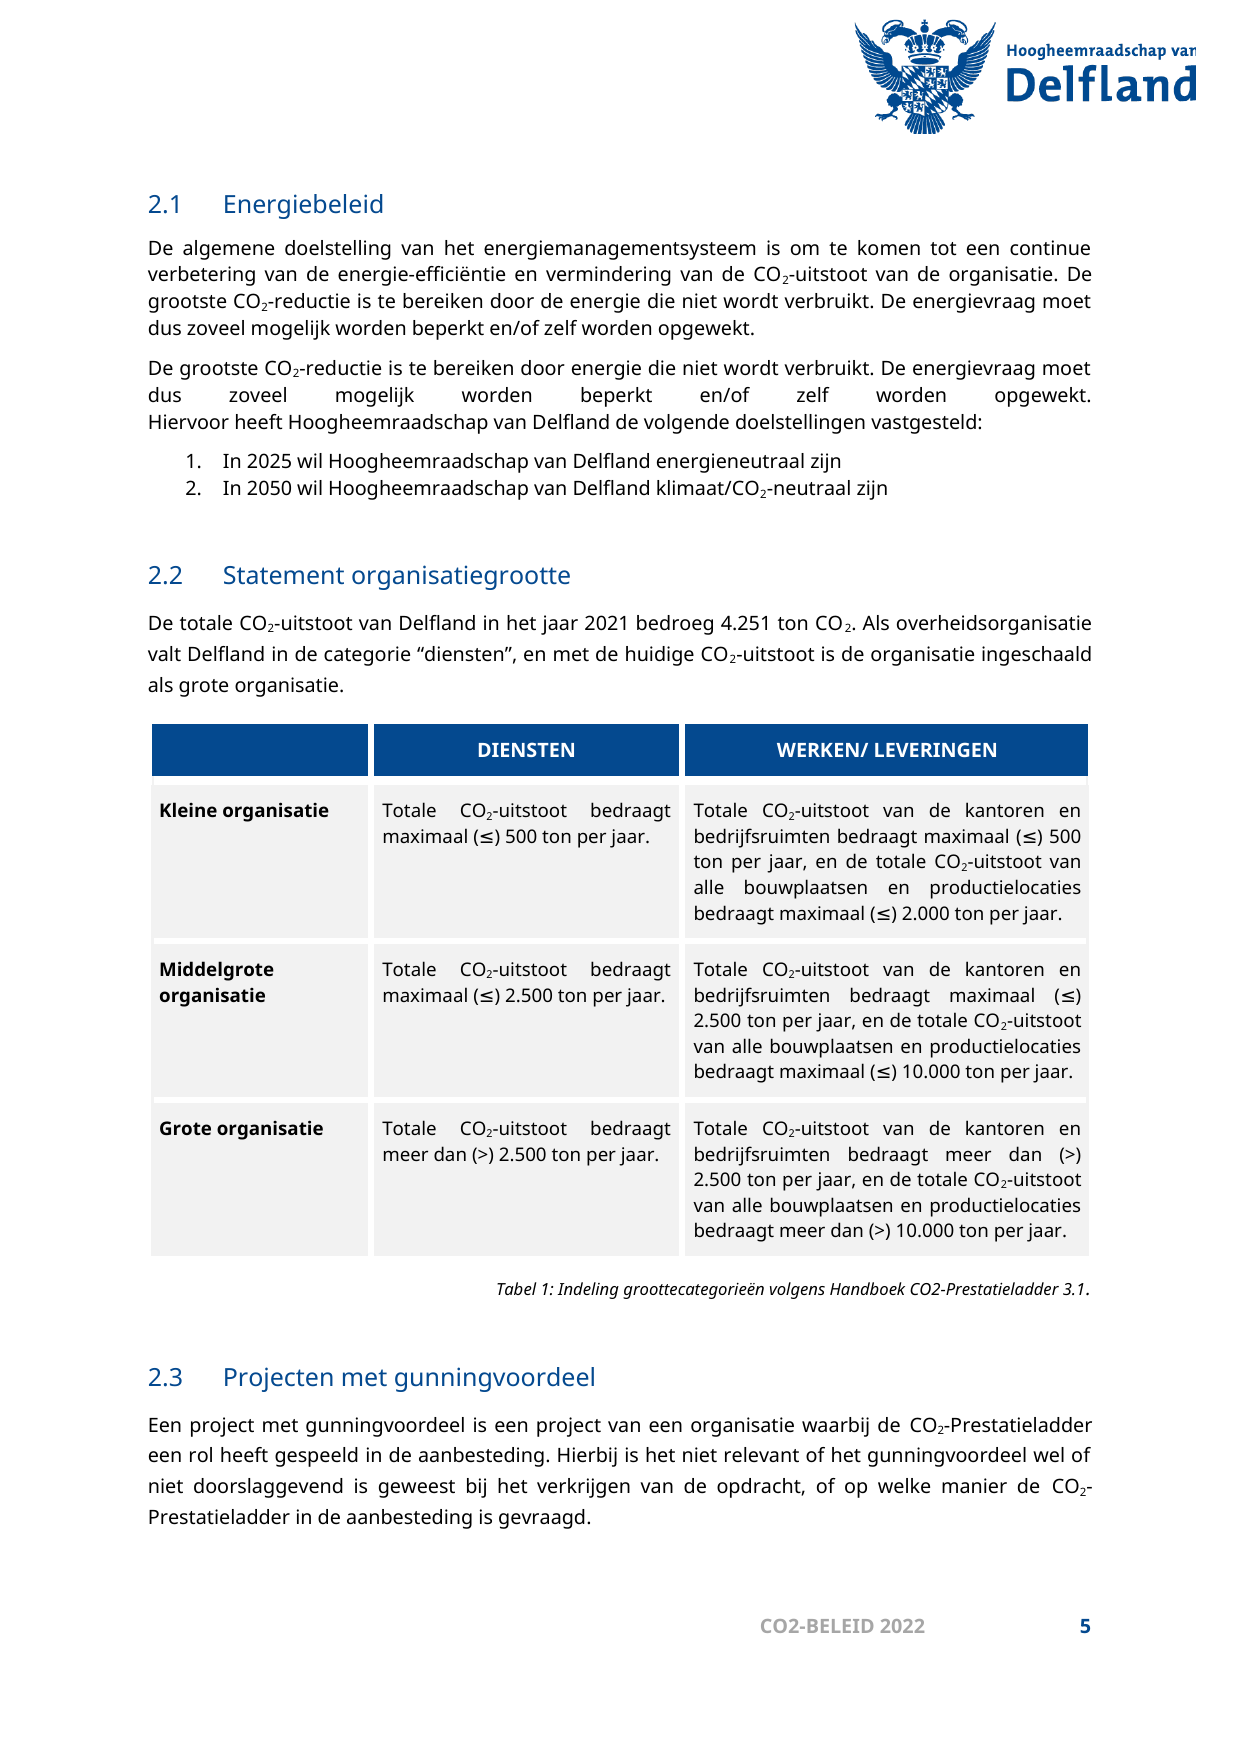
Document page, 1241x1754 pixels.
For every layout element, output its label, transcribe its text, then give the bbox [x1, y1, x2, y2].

subtitle Projecten met gunningvoordeel [148, 1359, 1092, 1393]
table_header Diensten [374, 724, 679, 776]
text De totale CO2-uitstoot van Delfland in het jaar 2021 bedroeg 4.251 ton CO2. Als overheidsorganisatie valt Delfland in de categorie “diensten”, en met de huidige CO2-uitstoot is de organisatie ingeschaald als grote organisatie. [148, 609, 1092, 698]
table_cell Kleine organisatie [151, 776, 368, 938]
subtitle Statement organisatiegrootte [148, 557, 1092, 592]
text De grootste CO2-reductie is te bereiken door energie die niet wordt verbruikt. De energievraag moet dus zoveel mogelijk worden beperkt en/of zelf worden opgewekt. Hiervoor heeft Hoogheemraadschap van Delfland de volgende doelstellingen vastgesteld: [148, 354, 1092, 435]
table_cell Middelgrote organisatie [151, 938, 368, 1097]
table_cell Grote organisatie [151, 1097, 368, 1256]
table_header [152, 724, 368, 776]
subtitle Energiebeleid [148, 187, 1092, 221]
list In 2025 wil Hoogheemraadschap van Delfland energieneutraal zijn [185, 448, 1092, 474]
table_cell Totale CO2-uitstoot van de kantoren en bedrijfsruimten bedraagt meer dan (>) 2.500 ton per jaar, en de totale CO2-uitstoot van alle bouwplaatsen en productielocaties bedraagt meer dan (>) 10.000 ton per jaar. [685, 1097, 1089, 1256]
table_cell Totale CO2-uitstoot bedraagt meer dan (>) 2.500 ton per jaar. [374, 1103, 679, 1256]
table_cell Totale CO2-uitstoot bedraagt maximaal (≤) 2.500 ton per jaar. [374, 944, 679, 1097]
text Een project met gunningvoordeel is een project van een organisatie waarbij de CO2-Prestatieladder een rol heeft gespeeld in de aanbesteding. Hierbij is het niet relevant of het gunningvoordeel wel of niet doorslaggevend is geweest bij het verkrijgen van de opdracht, of op welke manier de CO2-Prestatieladder in de aanbesteding is gevraagd. [148, 1411, 1092, 1531]
list In 2050 wil Hoogheemraadschap van Delfland klimaat/CO2-neutraal zijn [185, 474, 1092, 502]
table_cell Totale CO2-uitstoot van de kantoren en bedrijfsruimten bedraagt maximaal (≤) 2.500 ton per jaar, en de totale CO2-uitstoot van alle bouwplaatsen en productielocaties bedraagt maximaal (≤) 10.000 ton per jaar. [685, 938, 1089, 1097]
table_header Werken/ leveringen [685, 724, 1088, 776]
text De algemene doelstelling van het energiemanagementsysteem is om te komen tot een continue verbetering van de energie-efficiëntie en vermindering van de CO2-uitstoot van de organisatie. De grootste CO2-reductie is te bereiken door de energie die niet wordt verbruikt. De energievraag moet dus zoveel mogelijk worden beperkt en/of zelf worden opgewekt. [148, 234, 1092, 342]
picture [854, 19, 1196, 134]
table_cell Totale CO2-uitstoot bedraagt maximaal (≤) 500 ton per jaar. [374, 785, 679, 938]
table_cell Totale CO2-uitstoot van de kantoren en bedrijfsruimten bedraagt maximaal (≤) 500 ton per jaar, en de totale CO2-uitstoot van alle bouwplaatsen en productielocaties bedraagt maximaal (≤) 2.000 ton per jaar. [685, 776, 1089, 938]
